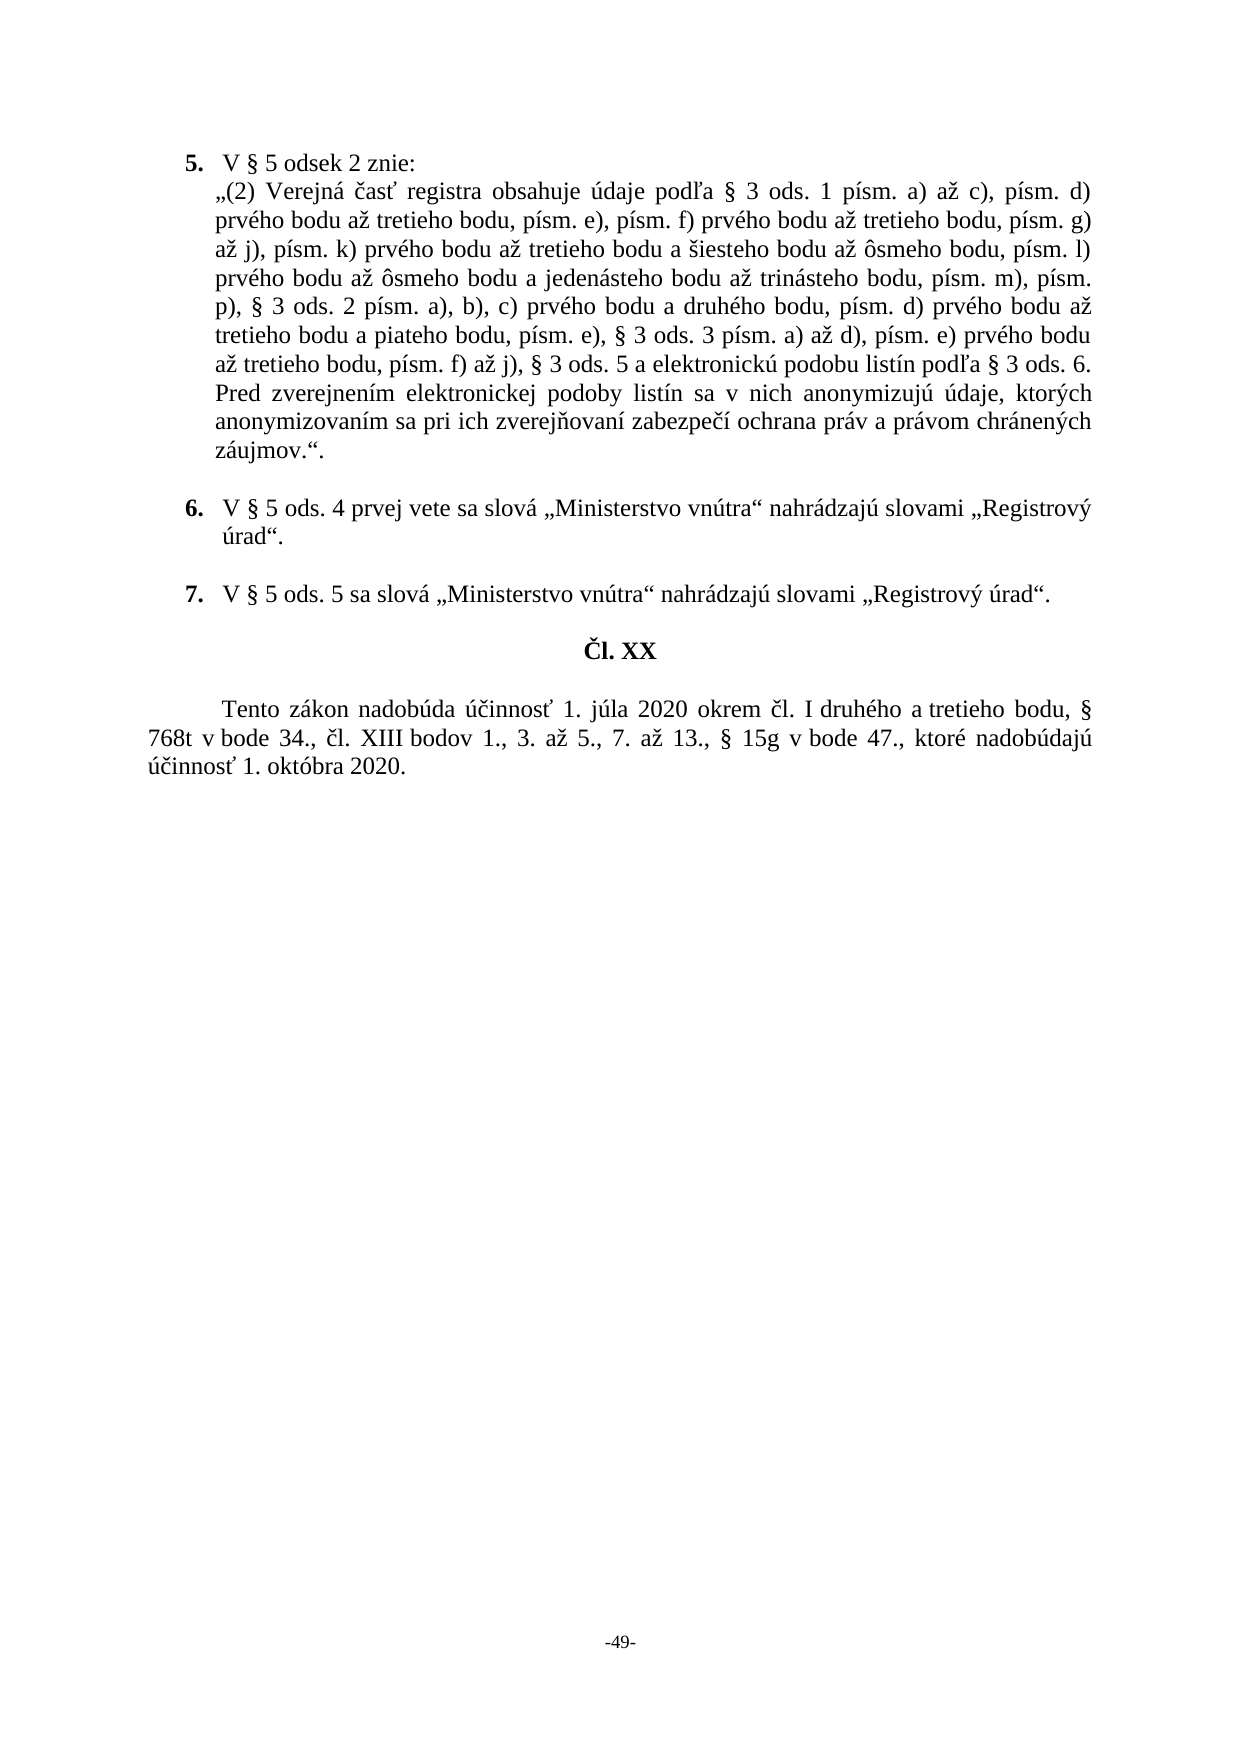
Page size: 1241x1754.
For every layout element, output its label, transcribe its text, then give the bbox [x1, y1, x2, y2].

text „(2) Verejná časť registra obsahuje údaje podľa § 3 ods. 1 písm. a) až c), písm. d) prvého bodu až tretieho bodu, písm. e), písm. f) prvého bodu až tretieho bodu, písm. g) až j), písm. k) prvého bodu až tretieho bodu a šiesteho bodu až ôsmeho bodu, písm. l) prvého bodu až ôsmeho bodu a jedenásteho bodu až trinásteho bodu, písm. m), písm. p), § 3 ods. 2 písm. a), b), c) prvého bodu a druhého bodu, písm. d) prvého bodu až tretieho bodu a piateho bodu, písm. e), § 3 ods. 3 písm. a) až d), písm. e) prvého bodu až tretieho bodu, písm. f) až j), § 3 ods. 5 a elektronickú podobu listín podľa § 3 ods. 6. Pred zverejnením elektronickej podoby listín sa v nich anonymizujú údaje, ktorých anonymizovaním sa pri ich zverejňovaní zabezpečí ochrana práv a právom chránených záujmov.“. [215, 176, 1093, 464]
text Čl. XX [148, 636, 1093, 665]
list V § 5 ods. 5 sa slová „Ministerstvo vnútra“ nahrádzajú slovami „Registrový úrad“. [185, 579, 1093, 608]
list V § 5 odsek 2 znie: [185, 148, 1093, 176]
text Tento zákon nadobúda účinnosť 1. júla 2020 okrem čl. I druhého a tretieho bodu, § 768t v bode 34., čl. XIII bodov 1., 3. až 5., 7. až 13., § 15g v bode 47., ktoré nadobúdajú účinnosť 1. októbra 2020. [148, 694, 1093, 780]
list V § 5 ods. 4 prvej vete sa slová „Ministerstvo vnútra“ nahrádzajú slovami „Registrový úrad“. [185, 493, 1093, 550]
